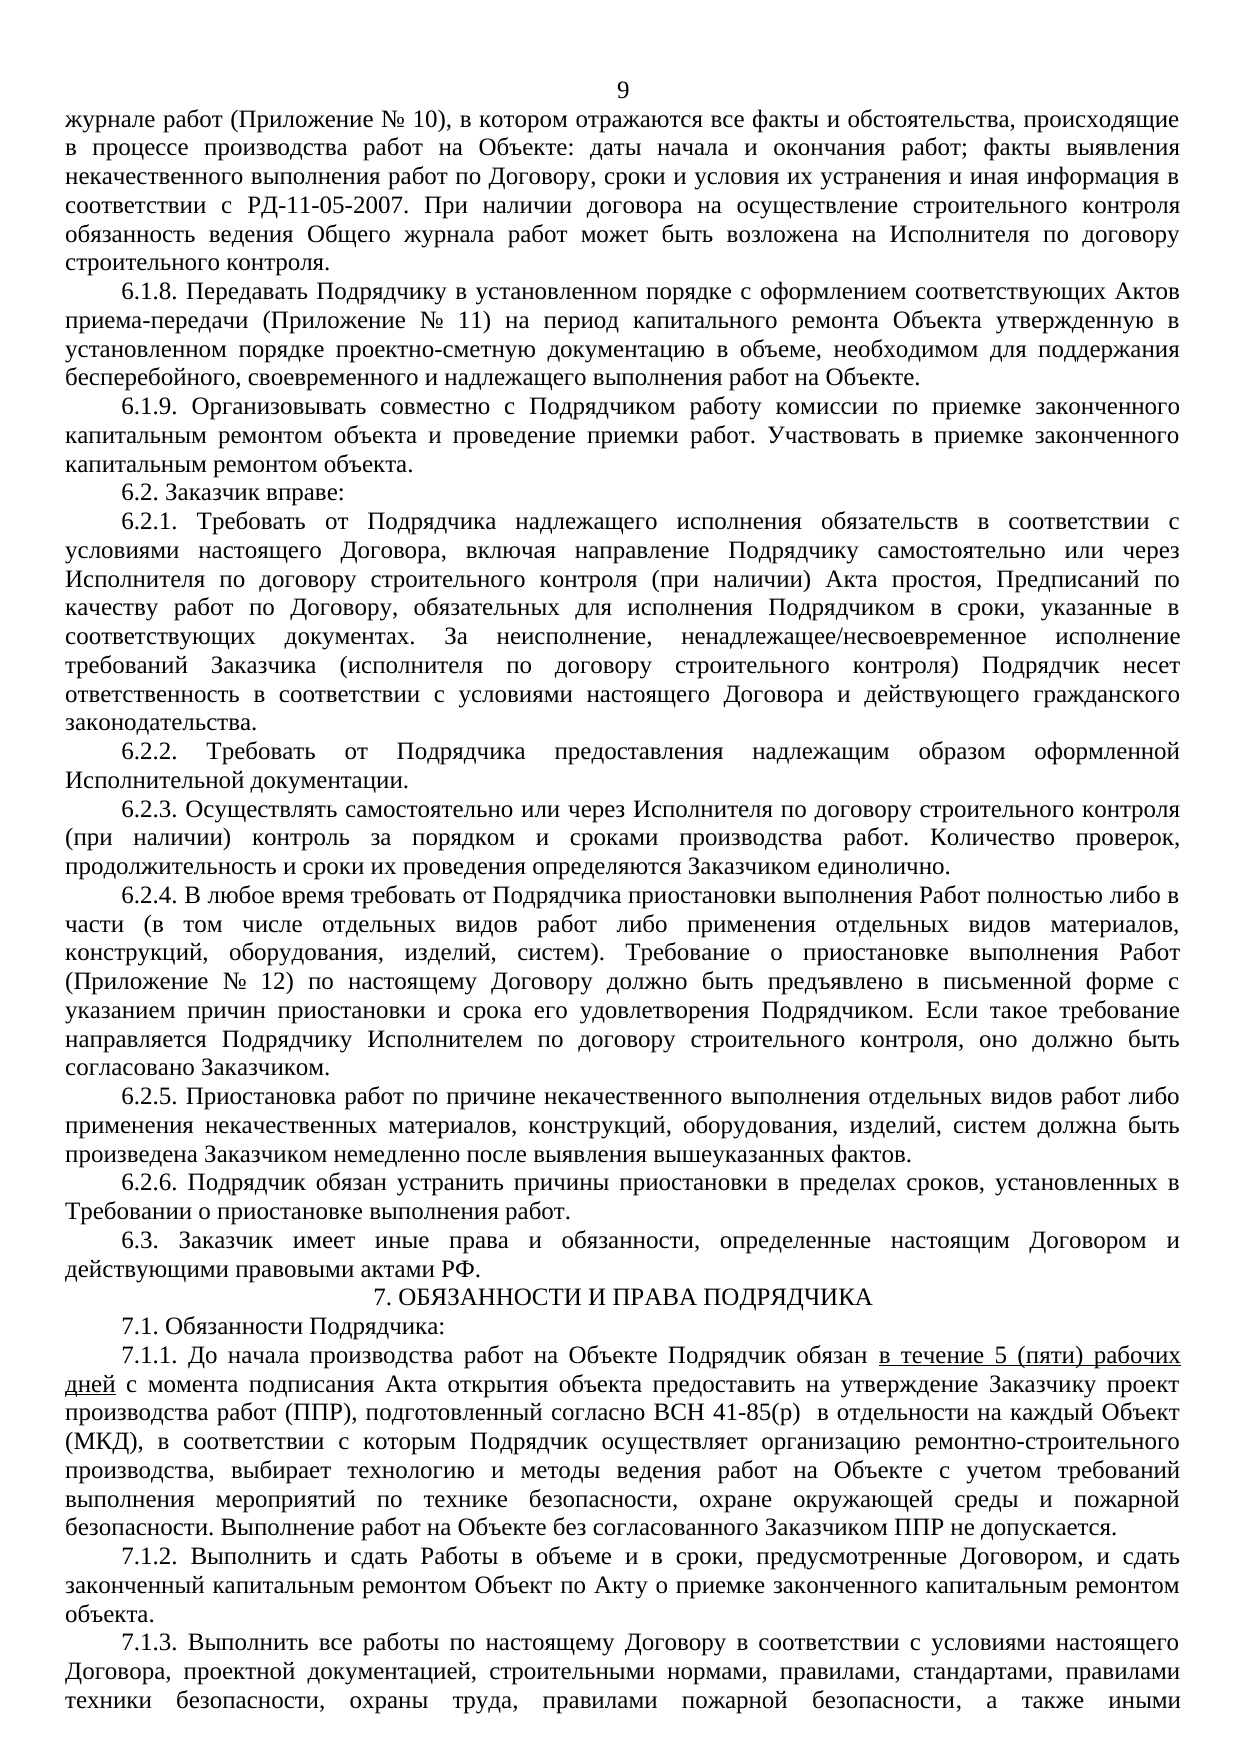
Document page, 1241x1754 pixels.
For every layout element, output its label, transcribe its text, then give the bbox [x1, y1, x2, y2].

text 6.2.1. Требовать от Подрядчика надлежащего исполнения обязательств в соответствии с условиями настоящего Договора, включая направление Подрядчику самостоятельно или через Исполнителя по договору строительного контроля (при наличии) Акта простоя, Предписаний по качеству работ по Договору, обязательных для исполнения Подрядчиком в сроки, указанные в соответствующих документах. За неисполнение, ненадлежащее/несвоевременное исполнение требований Заказчика (исполнителя по договору строительного контроля) Подрядчик несет ответственность в соответствии с условиями настоящего Договора и действующего гражданского законодательства. [65, 506, 1181, 736]
text 6.1.9. Организовывать совместно с Подрядчиком работу комиссии по приемке законченного капитальным ремонтом объекта и проведение приемки работ. Участвовать в приемке законченного капитальным ремонтом объекта. [65, 391, 1181, 477]
text 6.3. Заказчик имеет иные права и обязанности, определенные настоящим Договором и действующими правовыми актами РФ. [65, 1225, 1181, 1282]
text 7. ОБЯЗАННОСТИ И ПРАВА ПОДРЯДЧИКА [65, 1282, 1181, 1311]
text 6.2.6. Подрядчик обязан устранить причины приостановки в пределах сроков, установленных в Требовании о приостановке выполнения работ. [65, 1167, 1181, 1225]
text 7.1.2. Выполнить и сдать Работы в объеме и в сроки, предусмотренные Договором, и сдать законченный капитальным ремонтом Объект по Акту о приемке законченного капитальным ремонтом объекта. [65, 1541, 1181, 1627]
text 6.2.3. Осуществлять самостоятельно или через Исполнителя по договору строительного контроля (при наличии) контроль за порядком и сроками производства работ. Количество проверок, продолжительность и сроки их проведения определяются Заказчиком единолично. [65, 794, 1181, 880]
text 6.2.5. Приостановка работ по причине некачественного выполнения отдельных видов работ либо применения некачественных материалов, конструкций, оборудования, изделий, систем должна быть произведена Заказчиком немедленно после выявления вышеуказанных фактов. [65, 1081, 1181, 1167]
text 6.2.4. В любое время требовать от Подрядчика приостановки выполнения Работ полностью либо в части (в том числе отдельных видов работ либо применения отдельных видов материалов, конструкций, оборудования, изделий, систем). Требование о приостановке выполнения Работ (Приложение № 12) по настоящему Договору должно быть предъявлено в письменной форме с указанием причин приостановки и срока его удовлетворения Подрядчиком. Если такое требование направляется Подрядчику Исполнителем по договору строительного контроля, оно должно быть согласовано Заказчиком. [65, 880, 1181, 1081]
text 6.2.2. Требовать от Подрядчика предоставления надлежащим образом оформленной Исполнительной документации. [65, 736, 1181, 794]
text 7.1. Обязанности Подрядчика: [65, 1311, 1181, 1340]
text 6.1.8. Передавать Подрядчику в установленном порядке с оформлением соответствующих Актов приема-передачи (Приложение № 11) на период капитального ремонта Объекта утвержденную в установленном порядке проектно-сметную документацию в объеме, необходимом для поддержания бесперебойного, своевременного и надлежащего выполнения работ на Объекте. [65, 276, 1181, 391]
text 6.2. Заказчик вправе: [65, 477, 1181, 506]
text 7.1.1. До начала производства работ на Объекте Подрядчик обязан в течение 5 (пяти) рабочих дней с момента подписания Акта открытия объекта предоставить на утверждение Заказчику проект производства работ (ППР), подготовленный согласно ВСН 41-85(р) в отдельности на каждый Объект (МКД), в соответствии с которым Подрядчик осуществляет организацию ремонтно-строительного производства, выбирает технологию и методы ведения работ на Объекте с учетом требований выполнения мероприятий по технике безопасности, охране окружающей среды и пожарной безопасности. Выполнение работ на Объекте без согласованного Заказчиком ППР не допускается. [65, 1340, 1181, 1541]
